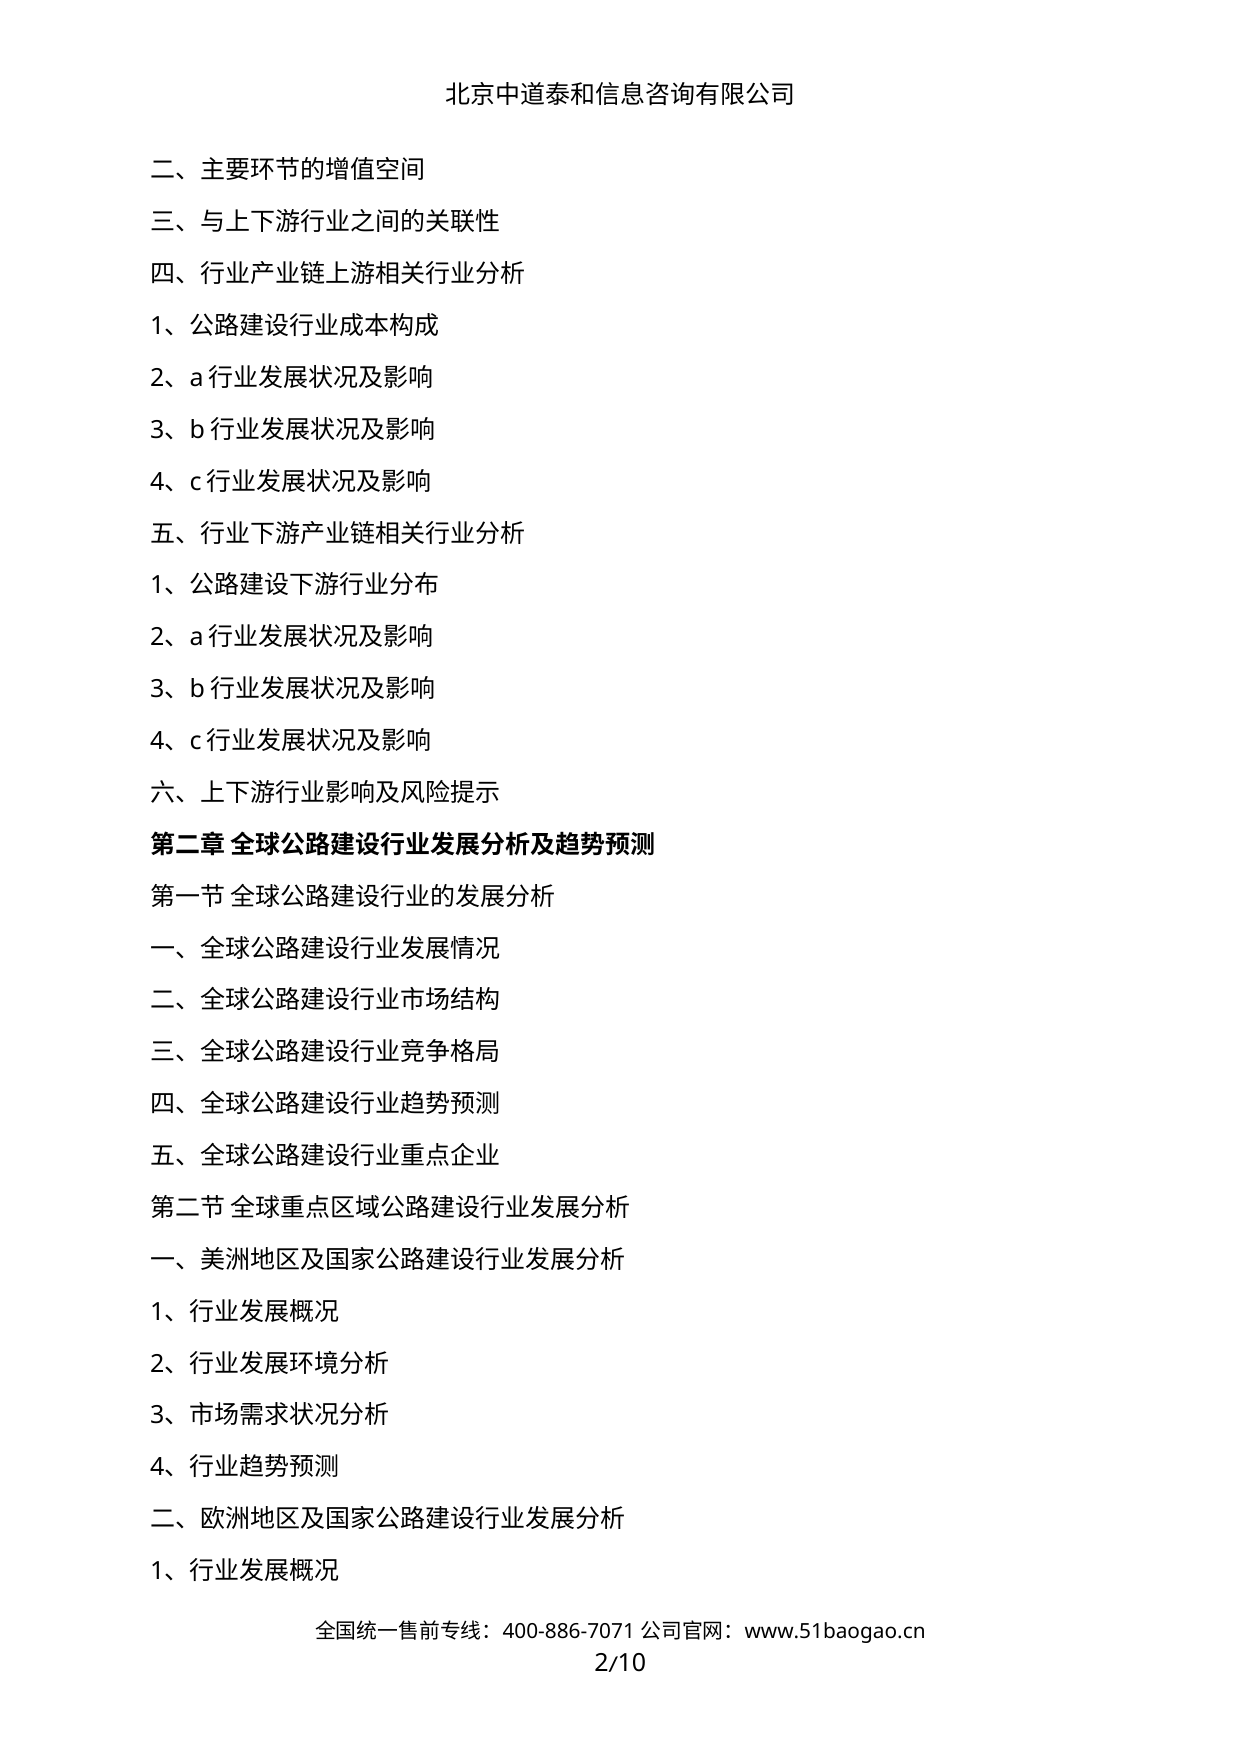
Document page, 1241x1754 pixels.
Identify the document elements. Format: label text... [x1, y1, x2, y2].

text 4、c行业发展状况及影响 [150, 461, 1090, 497]
text 1、行业发展概况 [150, 1291, 1090, 1327]
text 二、主要环节的增值空间 [150, 150, 1090, 186]
text 第二章 全球公路建设行业发展分析及趋势预测 [150, 824, 1090, 861]
text 4、行业趋势预测 [150, 1447, 1090, 1483]
text 一、全球公路建设行业发展情况 [150, 928, 1090, 964]
text 3、b行业发展状况及影响 [150, 669, 1090, 705]
text 3、b行业发展状况及影响 [150, 409, 1090, 446]
text 2、a行业发展状况及影响 [150, 357, 1090, 394]
text 五、全球公路建设行业重点企业 [150, 1136, 1090, 1172]
text 2、行业发展环境分析 [150, 1343, 1090, 1379]
text 第一节 全球公路建设行业的发展分析 [150, 876, 1090, 912]
text 1、公路建设行业成本构成 [150, 306, 1090, 342]
text 三、与上下游行业之间的关联性 [150, 202, 1090, 238]
text 三、全球公路建设行业竞争格局 [150, 1032, 1090, 1068]
text 2、a行业发展状况及影响 [150, 617, 1090, 653]
text 一、美洲地区及国家公路建设行业发展分析 [150, 1239, 1090, 1276]
text 4、c行业发展状况及影响 [150, 721, 1090, 757]
text 1、公路建设下游行业分布 [150, 565, 1090, 601]
text 3、市场需求状况分析 [150, 1395, 1090, 1431]
text 二、欧洲地区及国家公路建设行业发展分析 [150, 1499, 1090, 1535]
text 四、行业产业链上游相关行业分析 [150, 254, 1090, 290]
text 四、全球公路建设行业趋势预测 [150, 1084, 1090, 1120]
text 第二节 全球重点区域公路建设行业发展分析 [150, 1187, 1090, 1224]
text 1、行业发展概况 [150, 1551, 1090, 1587]
text 五、行业下游产业链相关行业分析 [150, 513, 1090, 549]
text 二、全球公路建设行业市场结构 [150, 980, 1090, 1016]
text 六、上下游行业影响及风险提示 [150, 772, 1090, 809]
